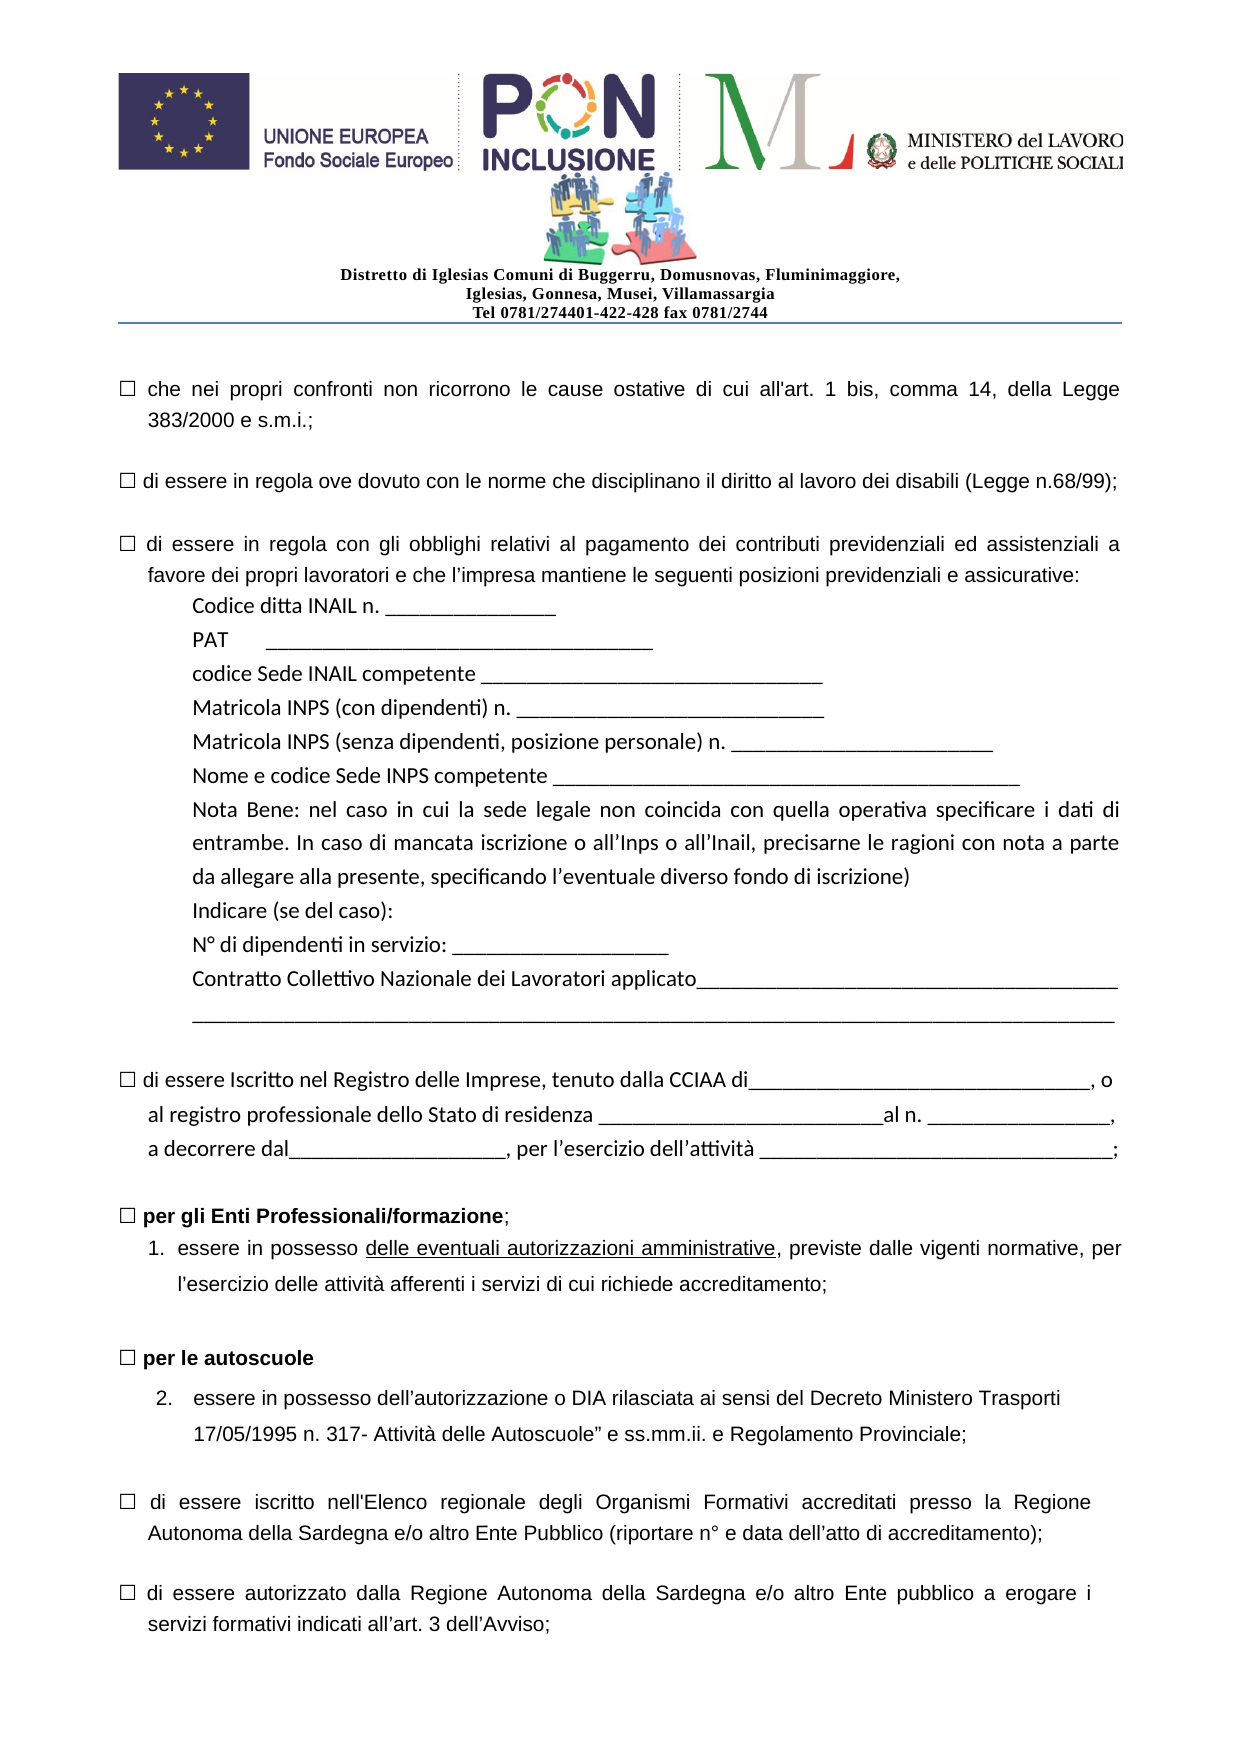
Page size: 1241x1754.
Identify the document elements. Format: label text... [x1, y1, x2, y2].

text di essere in regola con gli obblighi relativi al pagamento dei contributi previdenziali ed assistenziali a favore dei propri lavoratori e che l’impresa mantiene le seguenti posizioni previdenziali e assicurative: [118, 529, 1122, 587]
text di essere in regola ove dovuto con le norme che disciplinano il diritto al lavoro dei disabili (Legge n.68/99); [118, 466, 1122, 494]
text che nei propri confronti non ricorrono le cause ostative di cui all'art. 1 bis, comma 14, della Legge 383/2000 e s.m.i.; [118, 374, 1122, 432]
text per le autoscuole [118, 1343, 1122, 1372]
text 17/05/1995 n. 317- Attività delle Autoscuole” e ss.mm.ii. e Regolamento Provinciale; [193, 1422, 1122, 1446]
text per gli Enti Professionali/formazione; [118, 1201, 1093, 1230]
list Matricola INPS (con dipendenti) n. ___________________________ [192, 693, 1093, 721]
list essere in possesso delle eventuali autorizzazioni amministrative, previste dalle vigenti normative, per l’esercizio delle attività afferenti i servizi di cui richiede accreditamento; [148, 1236, 1122, 1296]
list N° di dipendenti in servizio: ___________________ [192, 930, 1093, 958]
text di essere Iscritto nel Registro delle Imprese, tenuto dalla CCIAA di______________________________, o al registro professionale dello Stato di residenza _________________________al n. ________________, a decorrere dal___________________, per l’esercizio dell’attività _______________________________; [118, 1066, 1122, 1162]
list Nota Bene: nel caso in cui la sede legale non coincida con quella operativa specificare i dati di entrambe. In caso di mancata iscrizione o all’Inps o all’Inail, precisarne le ragioni con nota a parte da allegare alla presente, specificando l’eventuale diverso fondo di iscrizione) [192, 795, 1122, 890]
text di essere autorizzato dalla Regione Autonoma della Sardegna e/o altro Ente pubblico a erogare i servizi formativi indicati all’art. 3 dell’Avviso; [118, 1578, 1093, 1636]
list Matricola INPS (senza dipendenti, posizione personale) n. _______________________ [192, 727, 1093, 755]
list PAT __________________________________ [192, 625, 1093, 653]
list Contratto Collettivo Nazionale dei Lavoratori applicato_____________________________________ _________________________________________________________________________________ [192, 964, 1122, 1026]
list Codice ditta INAIL n. _______________ [192, 592, 1093, 619]
text di essere iscritto nell'Elenco regionale degli Organismi Formativi accreditati presso la Regione Autonoma della Sardegna e/o altro Ente Pubblico (riportare n° e data dell’atto di accreditamento); [118, 1487, 1093, 1544]
list Nome e codice Sede INPS competente _________________________________________ [192, 761, 1093, 789]
list essere in possesso dell’autorizzazione o DIA rilasciata ai sensi del Decreto Ministero Trasporti [156, 1386, 1122, 1410]
list codice Sede INAIL competente ______________________________ [192, 659, 1093, 687]
picture [118, 73, 1124, 265]
list Indicare (se del caso): [192, 896, 1093, 924]
